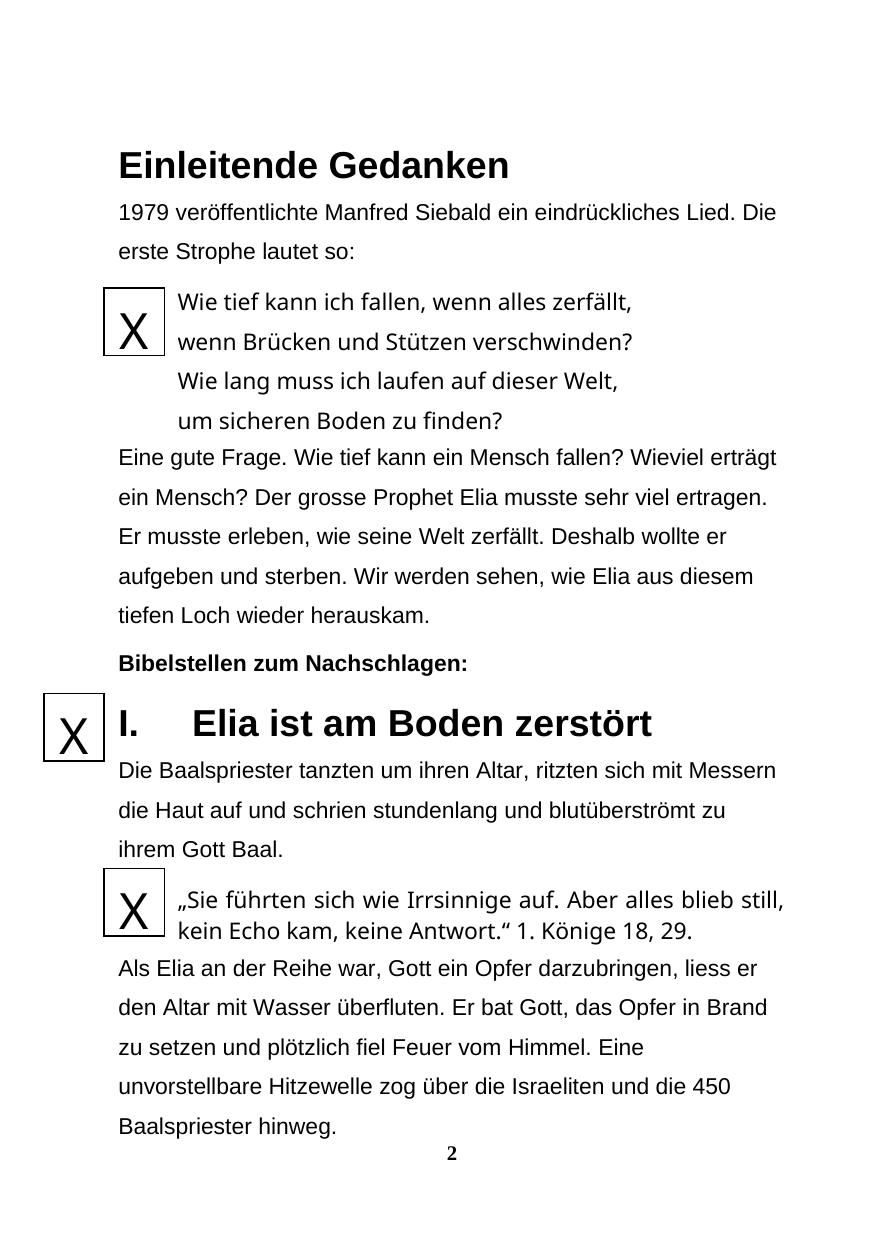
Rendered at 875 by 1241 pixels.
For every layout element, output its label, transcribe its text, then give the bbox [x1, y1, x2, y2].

text Wie tief kann ich fallen, wenn alles zerfällt, [177, 286, 785, 317]
list Die Baalspriester tanzten um ihren Altar, ritzten sich mit Messern die Haut auf und schrien stundenlang und blutüberströmt zu ihrem Gott Baal. [118, 757, 785, 862]
text wenn Brücken und Stützen verschwinden? [177, 326, 785, 357]
list Eine gute Frage. Wie tief kann ein Mensch fallen? Wieviel erträgt ein Mensch? Der grosse Prophet Elia musste sehr viel ertragen. Er musste erleben, wie seine Welt zerfällt. Deshalb wollte er aufgeben und sterben. Wir werden sehen, wie Elia aus diesem tiefen Loch wieder herauskam. [118, 444, 785, 629]
text Wie lang muss ich laufen auf dieser Welt, [177, 365, 785, 396]
text „Sie führten sich wie Irrsinnige auf. Aber alles blieb still, kein Echo kam, keine Antwort.“ 1. Könige 18, 29. [177, 884, 785, 946]
text Einleitende Gedanken [118, 143, 785, 186]
text um sicheren Boden zu finden? [177, 405, 785, 436]
list Als Elia an der Reihe war, Gott ein Opfer darzubringen, liess er den Altar mit Wasser überfluten. Er bat Gott, das Opfer in Brand zu setzen und plötzlich fiel Feuer vom Himmel. Eine unvorstellbare Hitzewelle zog über die Israeliten und die 450 Baalspriester hinweg. [118, 955, 785, 1139]
text Bibelstellen zum Nachschlagen: [118, 650, 785, 676]
list 1979 veröffentlichte Manfred Siebald ein eindrückliches Lied. Die erste Strophe lautet so: [118, 199, 785, 264]
subtitle Elia ist am Boden zerstört [118, 701, 785, 744]
